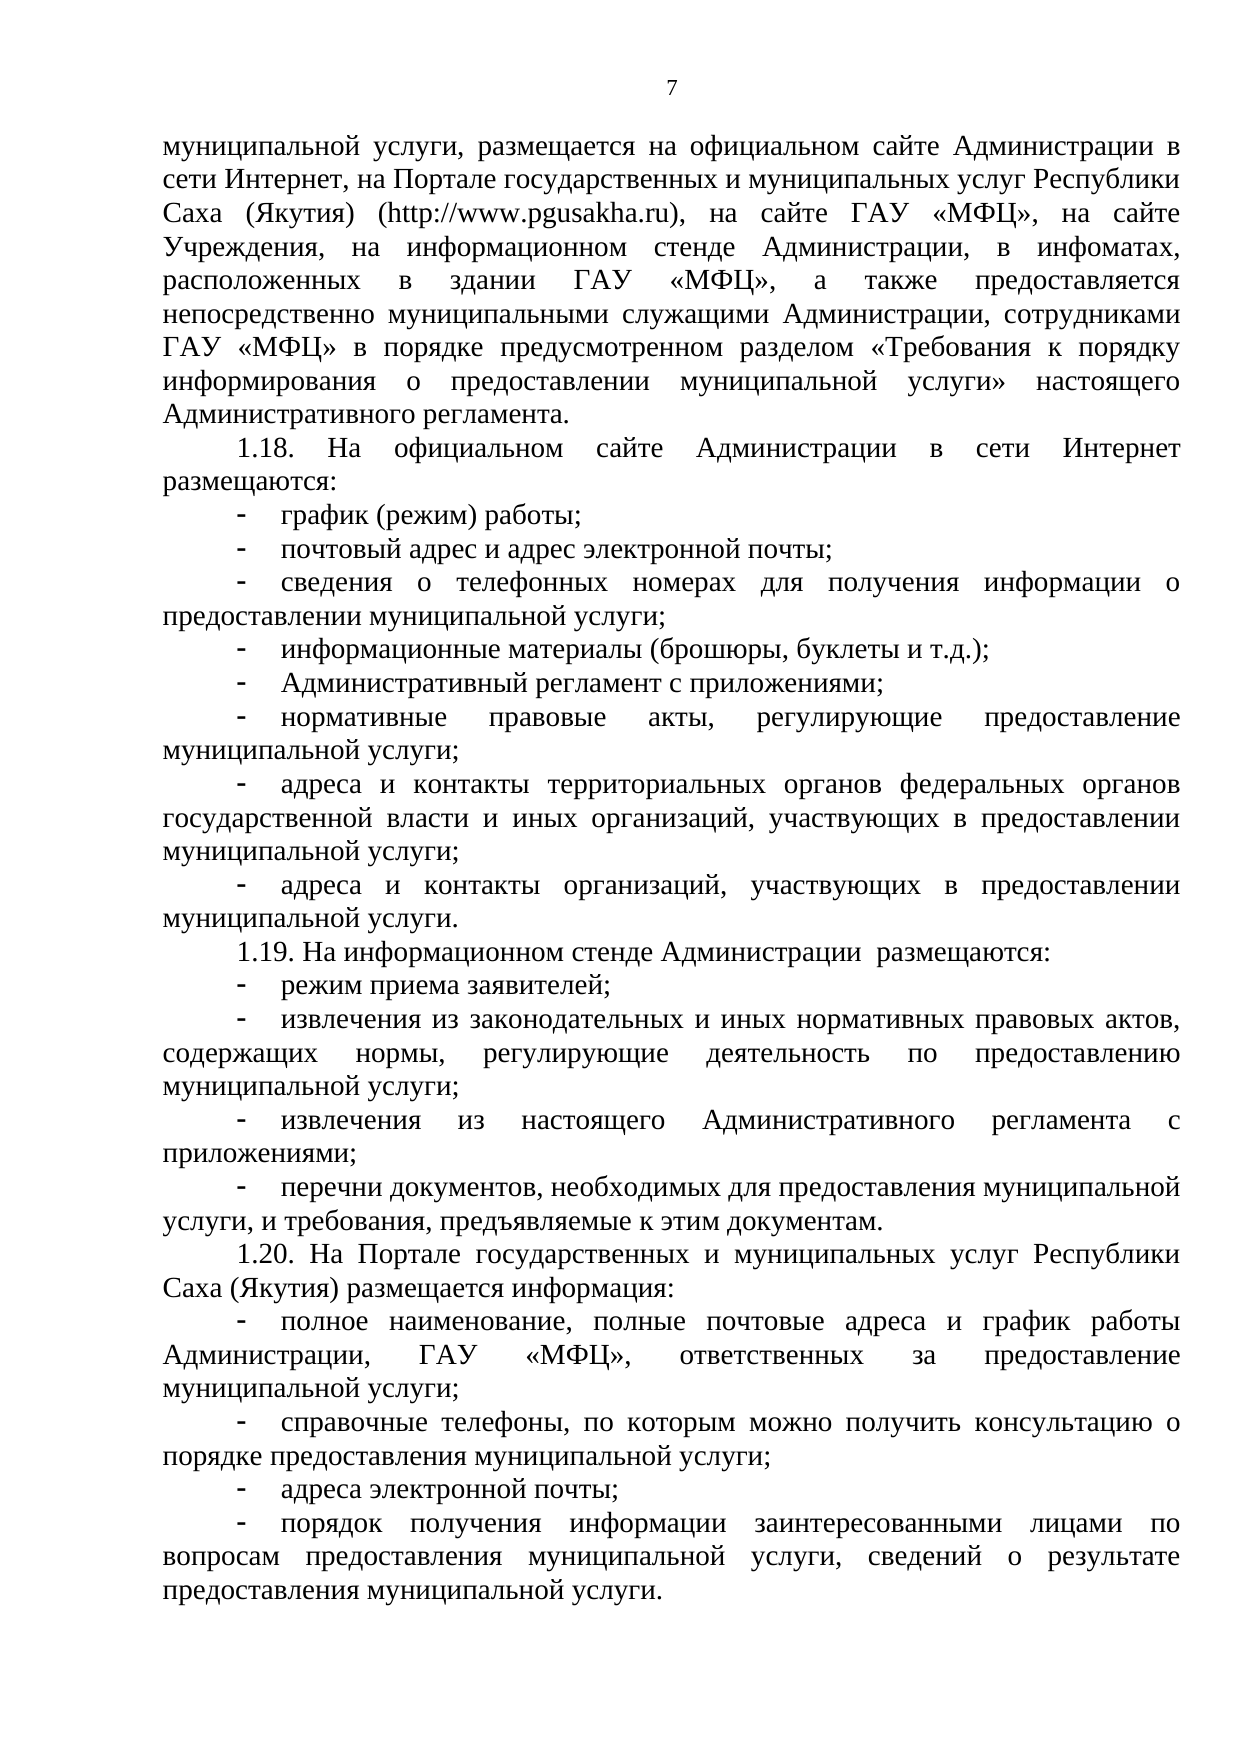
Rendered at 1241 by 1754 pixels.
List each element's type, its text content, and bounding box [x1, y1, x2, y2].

list перечни документов, необходимых для предоставления муниципальной услуги, и требования, предъявляемые к этим документам. [162, 1169, 1181, 1236]
list извлечения из законодательных и иных нормативных правовых актов, содержащих нормы, регулирующие деятельность по предоставлению муниципальной услуги; [162, 1001, 1181, 1102]
list порядок получения информации заинтересованными лицами по вопросам предоставления муниципальной услуги, сведений о результате предоставления муниципальной услуги. [162, 1505, 1181, 1606]
list сведения о телефонных номерах для получения информации о предоставлении муниципальной услуги; [162, 564, 1181, 632]
list справочные телефоны, по которым можно получить консультацию о порядке предоставления муниципальной услуги; [162, 1404, 1181, 1471]
list график (режим) работы; [162, 497, 1181, 531]
list нормативные правовые акты, регулирующие предоставление муниципальной услуги; [162, 699, 1181, 766]
list информационные материалы (брошюры, буклеты и т.д.); [162, 632, 1181, 665]
list Административный регламент с приложениями; [162, 665, 1181, 699]
text 1.19. На информационном стенде Администрации размещаются: [162, 934, 1181, 967]
list адреса электронной почты; [162, 1471, 1181, 1505]
list извлечения из настоящего Административного регламента с приложениями; [162, 1102, 1181, 1169]
list полное наименование, полные почтовые адреса и график работы Администрации, ГАУ «МФЦ», ответственных за предоставление муниципальной услуги; [162, 1303, 1181, 1404]
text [162, 128, 1181, 430]
list режим приема заявителей; [162, 967, 1181, 1001]
list адреса и контакты территориальных органов федеральных органов государственной власти и иных организаций, участвующих в предоставлении муниципальной услуги; [162, 766, 1181, 867]
list адреса и контакты организаций, участвующих в предоставлении муниципальной услуги. [162, 867, 1181, 934]
text 1.18. На официальном сайте Администрации в сети Интернет размещаются: [162, 430, 1181, 497]
text 1.20. На Портале государственных и муниципальных услуг Республики Саха (Якутия) размещается информация: [162, 1236, 1181, 1303]
list почтовый адрес и адрес электронной почты; [162, 531, 1181, 564]
